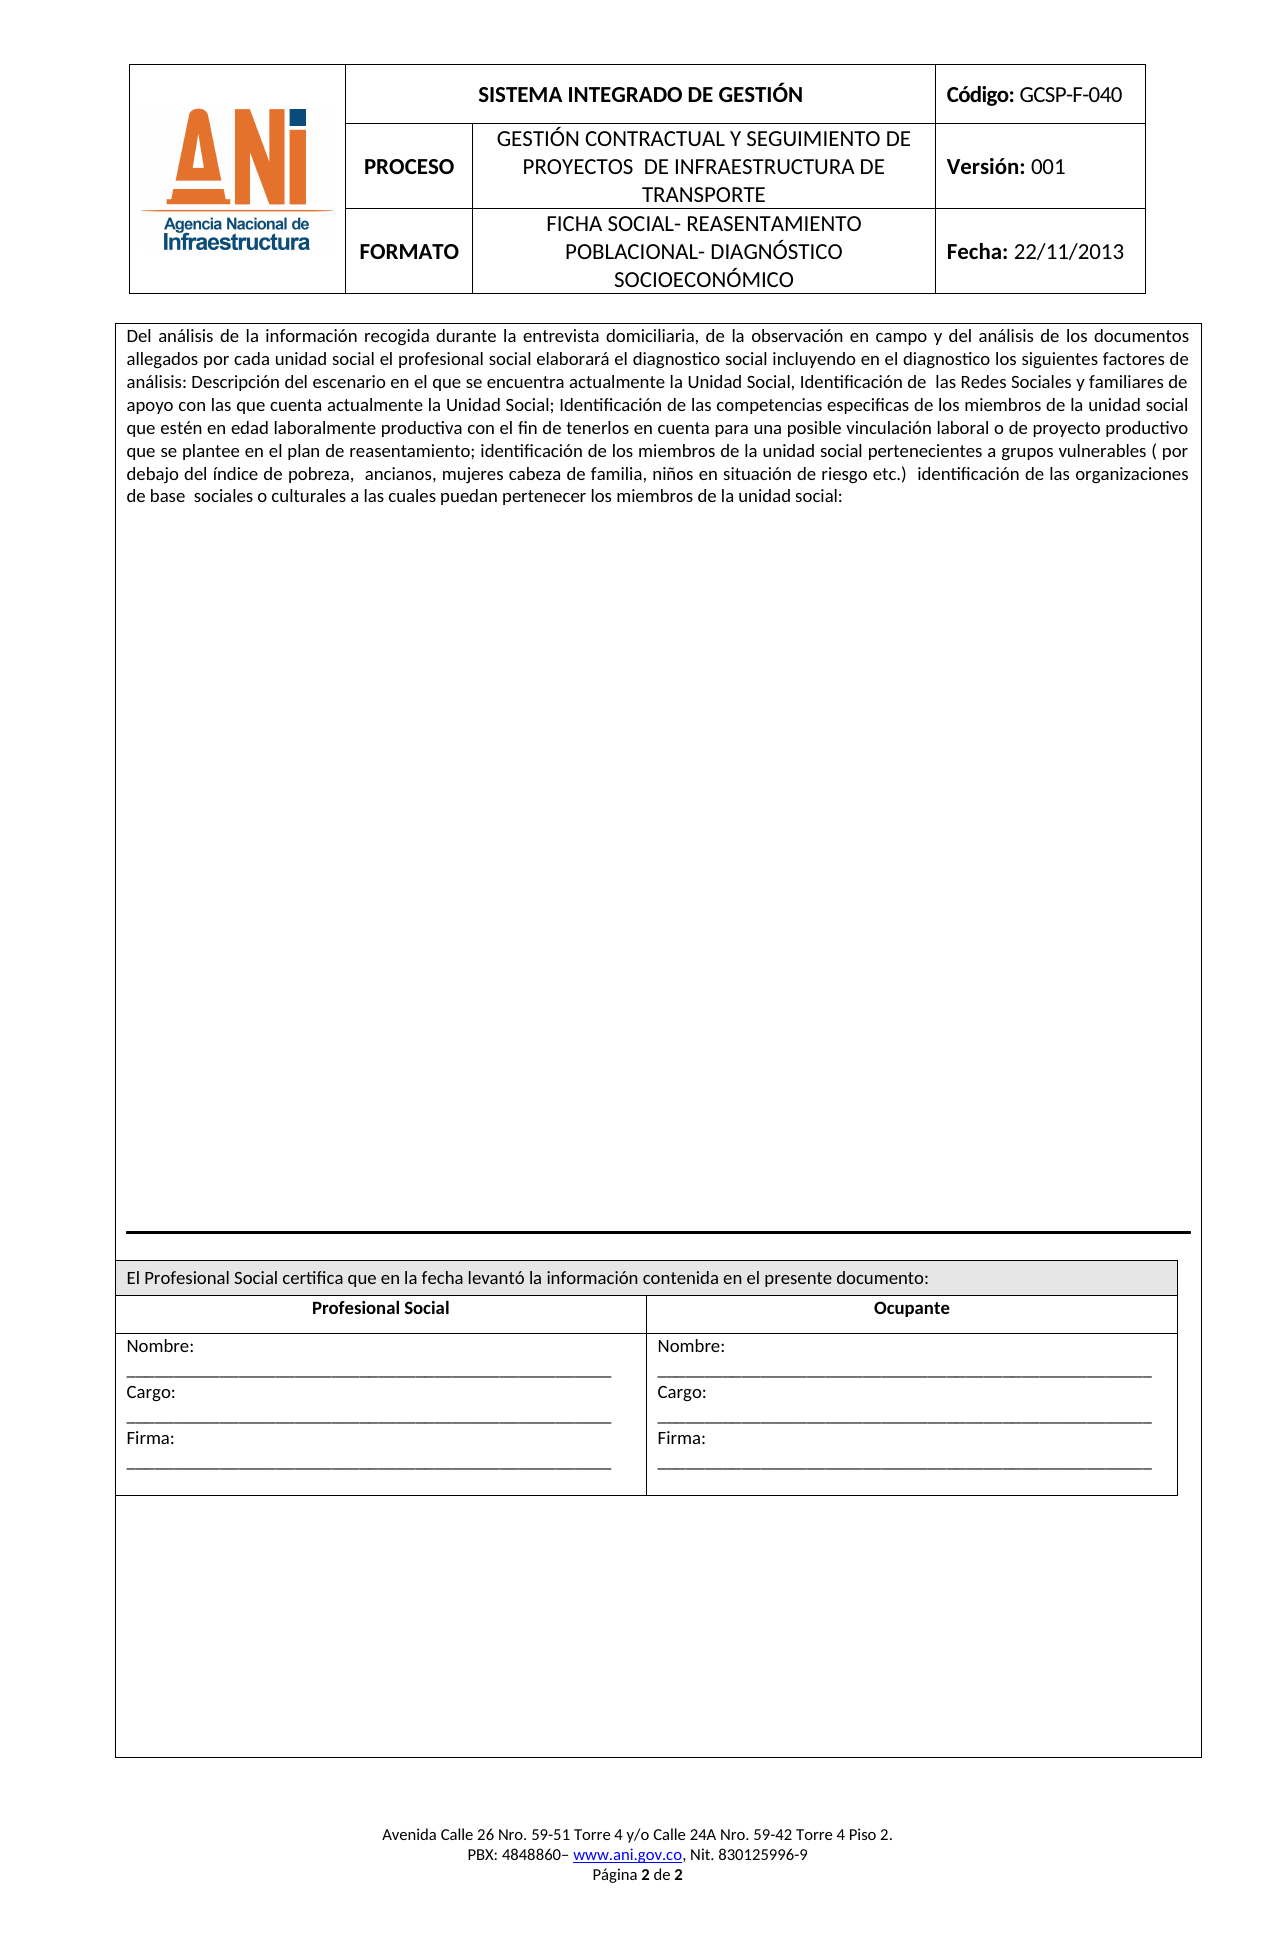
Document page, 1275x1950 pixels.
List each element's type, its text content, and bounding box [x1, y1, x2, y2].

picture [141, 108, 335, 251]
table_cell Del análisis de la información recogida durante la entrevista domiciliaria, de la observación en campo y del análisis de los documentos allegados por cada unidad social el profesional social elaborará el diagnostico social incluyendo en el diagnostico los siguientes factores de análisis: Descripción del escenario en el que se encuentra actualmente la Unidad Social, Identificación de las Redes Sociales y familiares de apoyo con las que cuenta actualmente la Unidad Social; Identificación de las competencias especificas de los miembros de la unidad social que estén en edad laboralmente productiva con el fin de tenerlos en cuenta para una posible vinculación laboral o de proyecto productivo que se plantee en el plan de reasentamiento; identificación de los miembros de la unidad social pertenecientes a grupos vulnerables ( por debajo del índice de pobreza, ancianos, mujeres cabeza de familia, niños en situación de riesgo etc.) identificación de las organizaciones de base sociales o culturales a las cuales puedan pertenecer los miembros de la unidad social: [116, 324, 1201, 1757]
